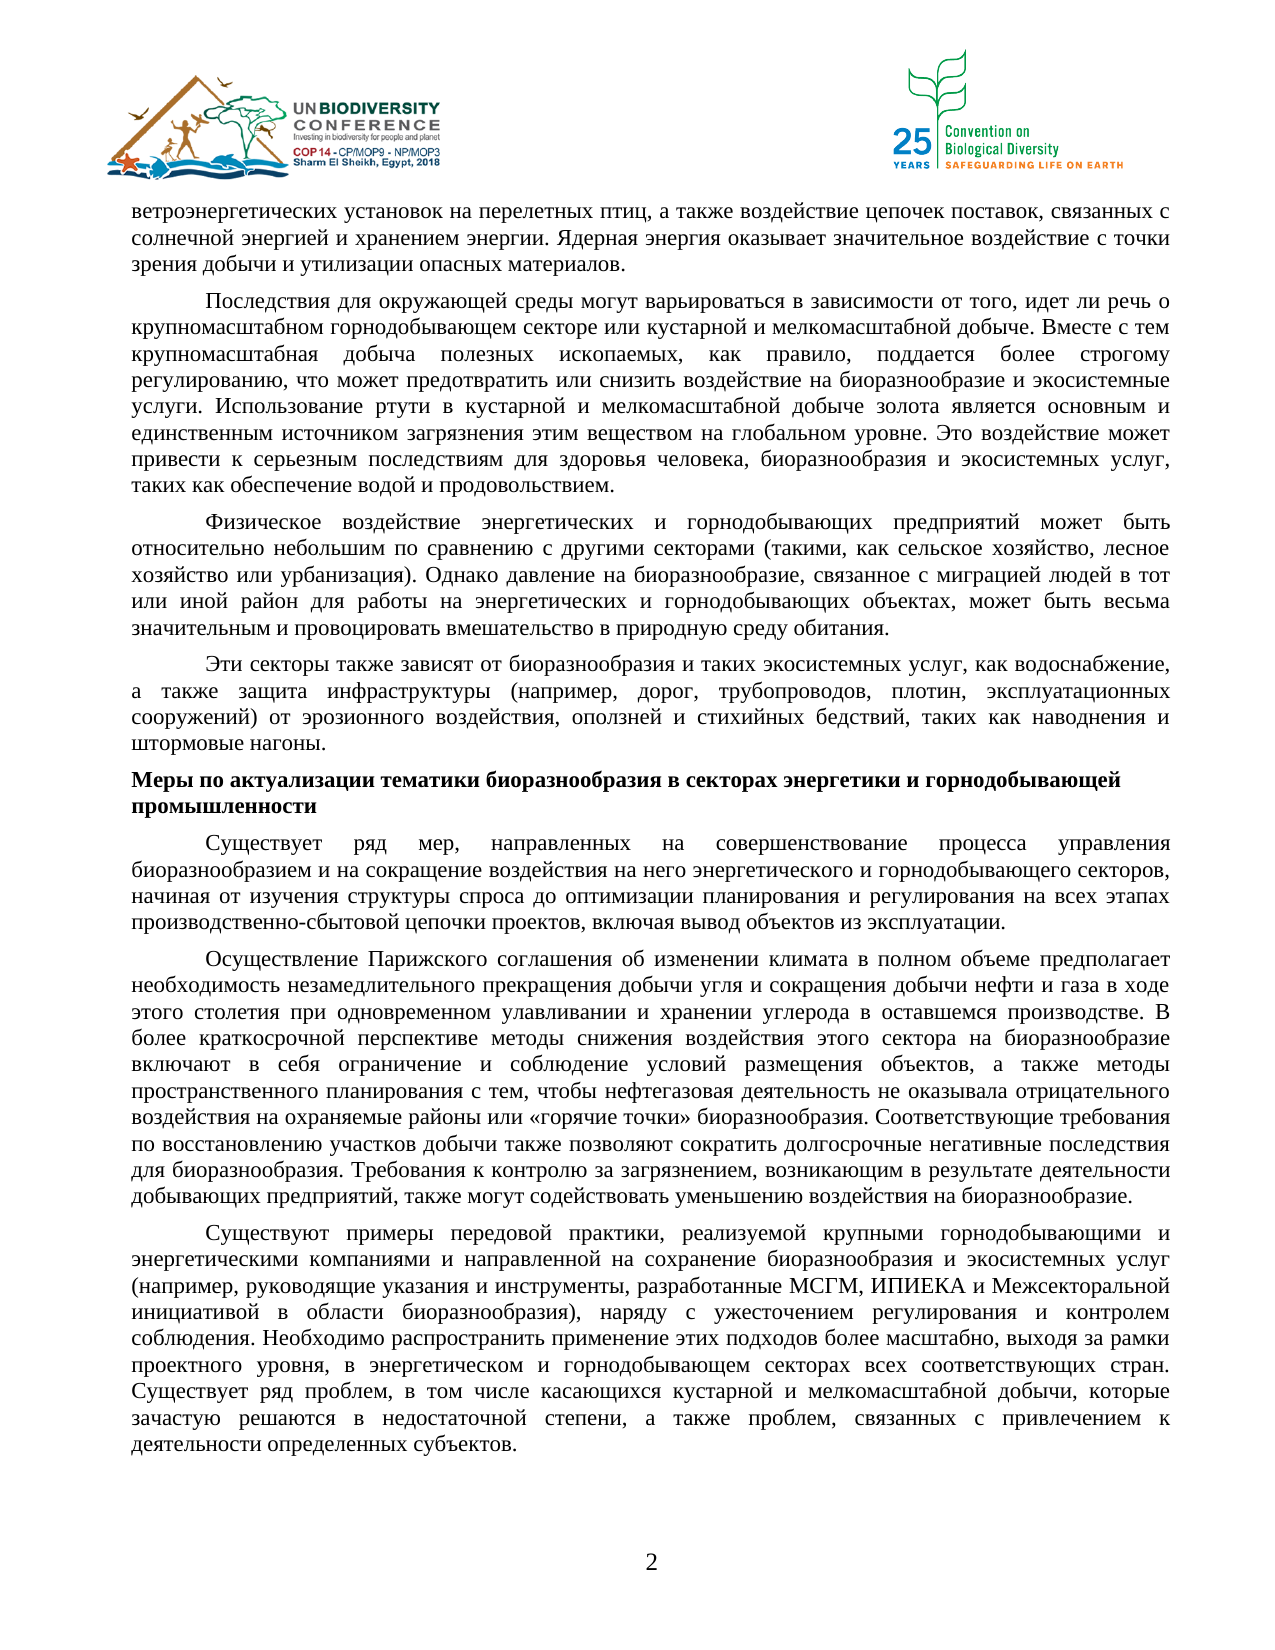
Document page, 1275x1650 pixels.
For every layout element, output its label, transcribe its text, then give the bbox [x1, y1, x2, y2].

text Последствия для окружающей среды могут варьироваться в зависимости от того, идет ли речь о крупномасштабном горнодобывающем секторе или кустарной и мелкомасштабной добыче. Вместе с тем крупномасштабная добыча полезных ископаемых, как правило, поддается более строгому регулированию, что может предотвратить или снизить воздействие на биоразнообразие и экосистемные услуги. Использование ртути в кустарной и мелкомасштабной добыче золота является основным и единственным источником загрязнения этим веществом на глобальном уровне. Это воздействие может привести к серьезным последствиям для здоровья человека, биоразнообразия и экосистемных услуг, таких как обеспечение водой и продовольствием. [131, 287, 1172, 498]
text Физическое воздействие энергетических и горнодобывающих предприятий может быть относительно небольшим по сравнению с другими секторами (такими, как сельское хозяйство, лесное хозяйство или урбанизация). Однако давление на биоразнообразие, связанное с миграцией людей в тот или иной район для работы на энергетических и горнодобывающих объектах, может быть весьма значительным и провоцировать вмешательство в природную среду обитания. [131, 508, 1172, 640]
list Существует ряд мер, направленных на совершенствование процесса управления биоразнообразием и на сокращение воздействия на него энергетического и горнодобывающего секторов, начиная от изучения структуры спроса до оптимизации планирования и регулирования на всех этапах производственно-сбытовой цепочки проектов, включая вывод объектов из эксплуатации. [131, 829, 1172, 935]
picture [893, 49, 1123, 169]
text Существуют примеры передовой практики, реализуемой крупными горнодобывающими и энергетическими компаниями и направленной на сохранение биоразнообразия и экосистемных услуг (например, руководящие указания и инструменты, разработанные МСГМ, ИПИЕКА и Межсекторальной инициативой в области биоразнообразия), наряду с ужесточением регулирования и контролем соблюдения. Необходимо распространить применение этих подходов более масштабно, выходя за рамки проектного уровня, в энергетическом и горнодобывающем секторах всех соответствующих стран. Существует ряд проблем, в том числе касающихся кустарной и мелкомасштабной добычи, которые зачастую решаются в недостаточной степени, а также проблем, связанных с привлечением к деятельности определенных субъектов. [131, 1219, 1172, 1456]
list Осуществление Парижского соглашения об изменении климата в полном объеме предполагает необходимость незамедлительного прекращения добычи угля и сокращения добычи нефти и газа в ходе этого столетия при одновременном улавливании и хранении углерода в оставшемся производстве. В более краткосрочной перспективе методы снижения воздействия этого сектора на биоразнообразие включают в себя ограничение и соблюдение условий размещения объектов, а также методы пространственного планирования с тем, чтобы нефтегазовая деятельность не оказывала отрицательного воздействия на охраняемые районы или «горячие точки» биоразнообразия. Соответствующие требования по восстановлению участков добычи также позволяют сократить долгосрочные негативные последствия для биоразнообразия. Требования к контролю за загрязнением, возникающим в результате деятельности добывающих предприятий, также могут содействовать уменьшению воздействия на биоразнообразие. [131, 945, 1172, 1209]
text Меры по актуализации тематики биоразнообразия в секторах энергетики и горнодобывающей промышленности [131, 766, 1172, 819]
picture [107, 75, 449, 180]
text Эти секторы также зависят от биоразнообразия и таких экосистемных услуг, как водоснабжение, а также защита инфраструктуры (например, дорог, трубопроводов, плотин, эксплуатационных сооружений) от эрозионного воздействия, оползней и стихийных бедствий, таких как наводнения и штормовые нагоны. [131, 650, 1172, 756]
